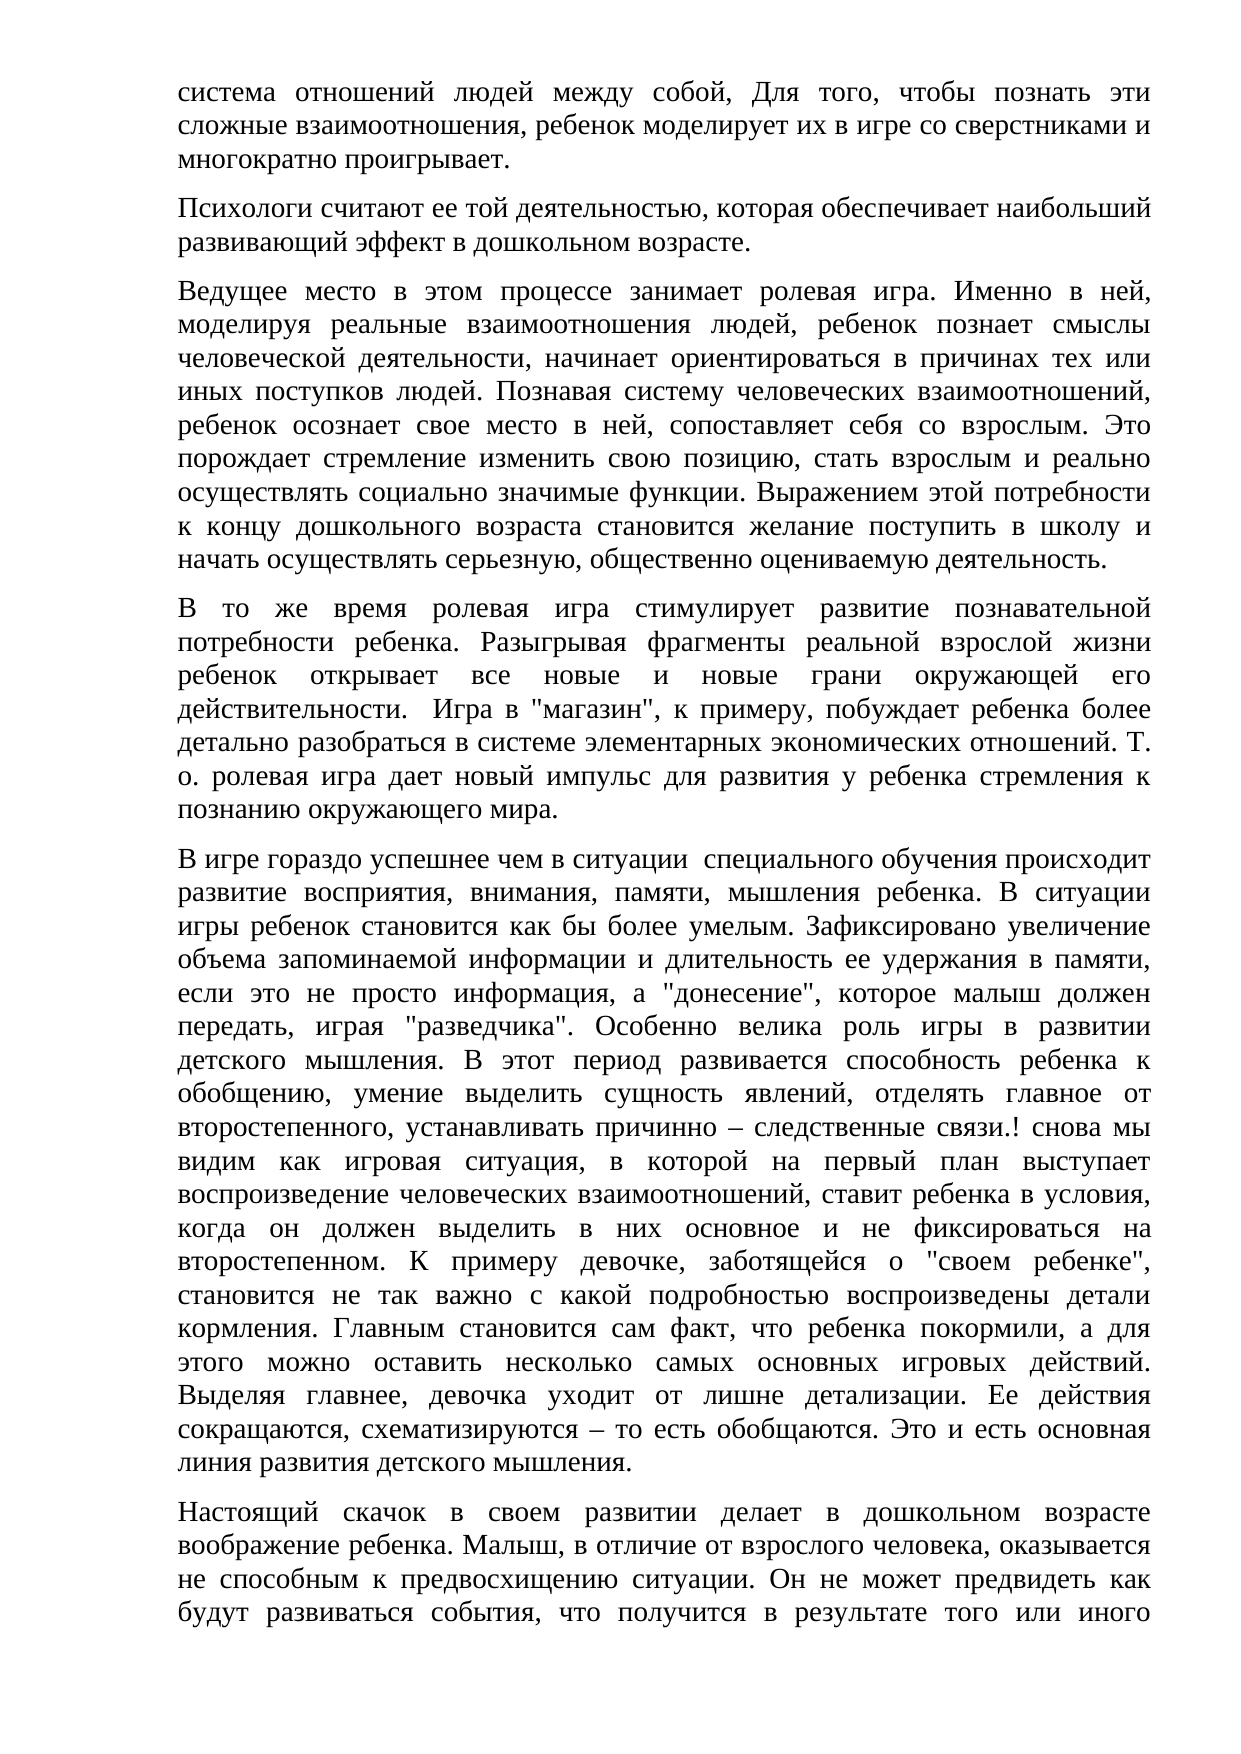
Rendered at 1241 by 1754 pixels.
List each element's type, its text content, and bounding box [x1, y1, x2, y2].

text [177, 1494, 1152, 1628]
text В то же время ролевая игра стимулирует развитие познавательной потребности ребенка. Разыгрывая фрагменты реальной взрослой жизни ребенок открывает все новые и новые грани окружающей его действительности. Игра в "магазин", к примеру, побуждает ребенка более детально разобраться в системе элементарных экономических отношений. Т. о. ролевая игра дает новый импульс для развития у ребенка стремления к познанию окружающего мира. [177, 590, 1152, 825]
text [177, 74, 1152, 174]
text Психологи считают ее той деятельностью, которая обеспечивает наибольший развивающий эффект в дошкольном возрасте. [177, 190, 1152, 257]
text Ведущее место в этом процессе занимает ролевая игра. Именно в ней, моделируя реальные взаимоотношения людей, ребенок познает смыслы человеческой деятельности, начинает ориентироваться в причинах тех или иных поступков людей. Познавая систему человеческих взаимоотношений, ребенок осознает свое место в ней, сопоставляет себя со взрослым. Это порождает стремление изменить свою позицию, стать взрослым и реально осуществлять социально значимые функции. Выражением этой потребности к концу дошкольного возраста становится желание поступить в школу и начать осуществлять серьезную, общественно оцениваемую деятельность. [177, 273, 1152, 575]
text В игре гораздо успешнее чем в ситуации специального обучения происходит развитие восприятия, внимания, памяти, мышления ребенка. В ситуации игры ребенок становится как бы более умелым. Зафиксировано увеличение объема запоминаемой информации и длительность ее удержания в памяти, если это не просто информация, а "донесение", которое малыш должен передать, играя "разведчика". Особенно велика роль игры в развитии детского мышления. В этот период развивается способность ребенка к обобщению, умение выделить сущность явлений, отделять главное от второстепенного, устанавливать причинно – следственные связи.! снова мы видим как игровая ситуация, в которой на первый план выступает воспроизведение человеческих взаимоотношений, ставит ребенка в условия, когда он должен выделить в них основное и не фиксироваться на второстепенном. К примеру девочке, заботящейся о "своем ребенке", становится не так важно с какой подробностью воспроизведены детали кормления. Главным становится сам факт, что ребенка покормили, а для этого можно оставить несколько самых основных игровых действий. Выделяя главнее, девочка уходит от лишне детализации. Ее действия сокращаются, схематизируются – то есть обобщаются. Это и есть основная линия развития детского мышления. [177, 841, 1152, 1478]
